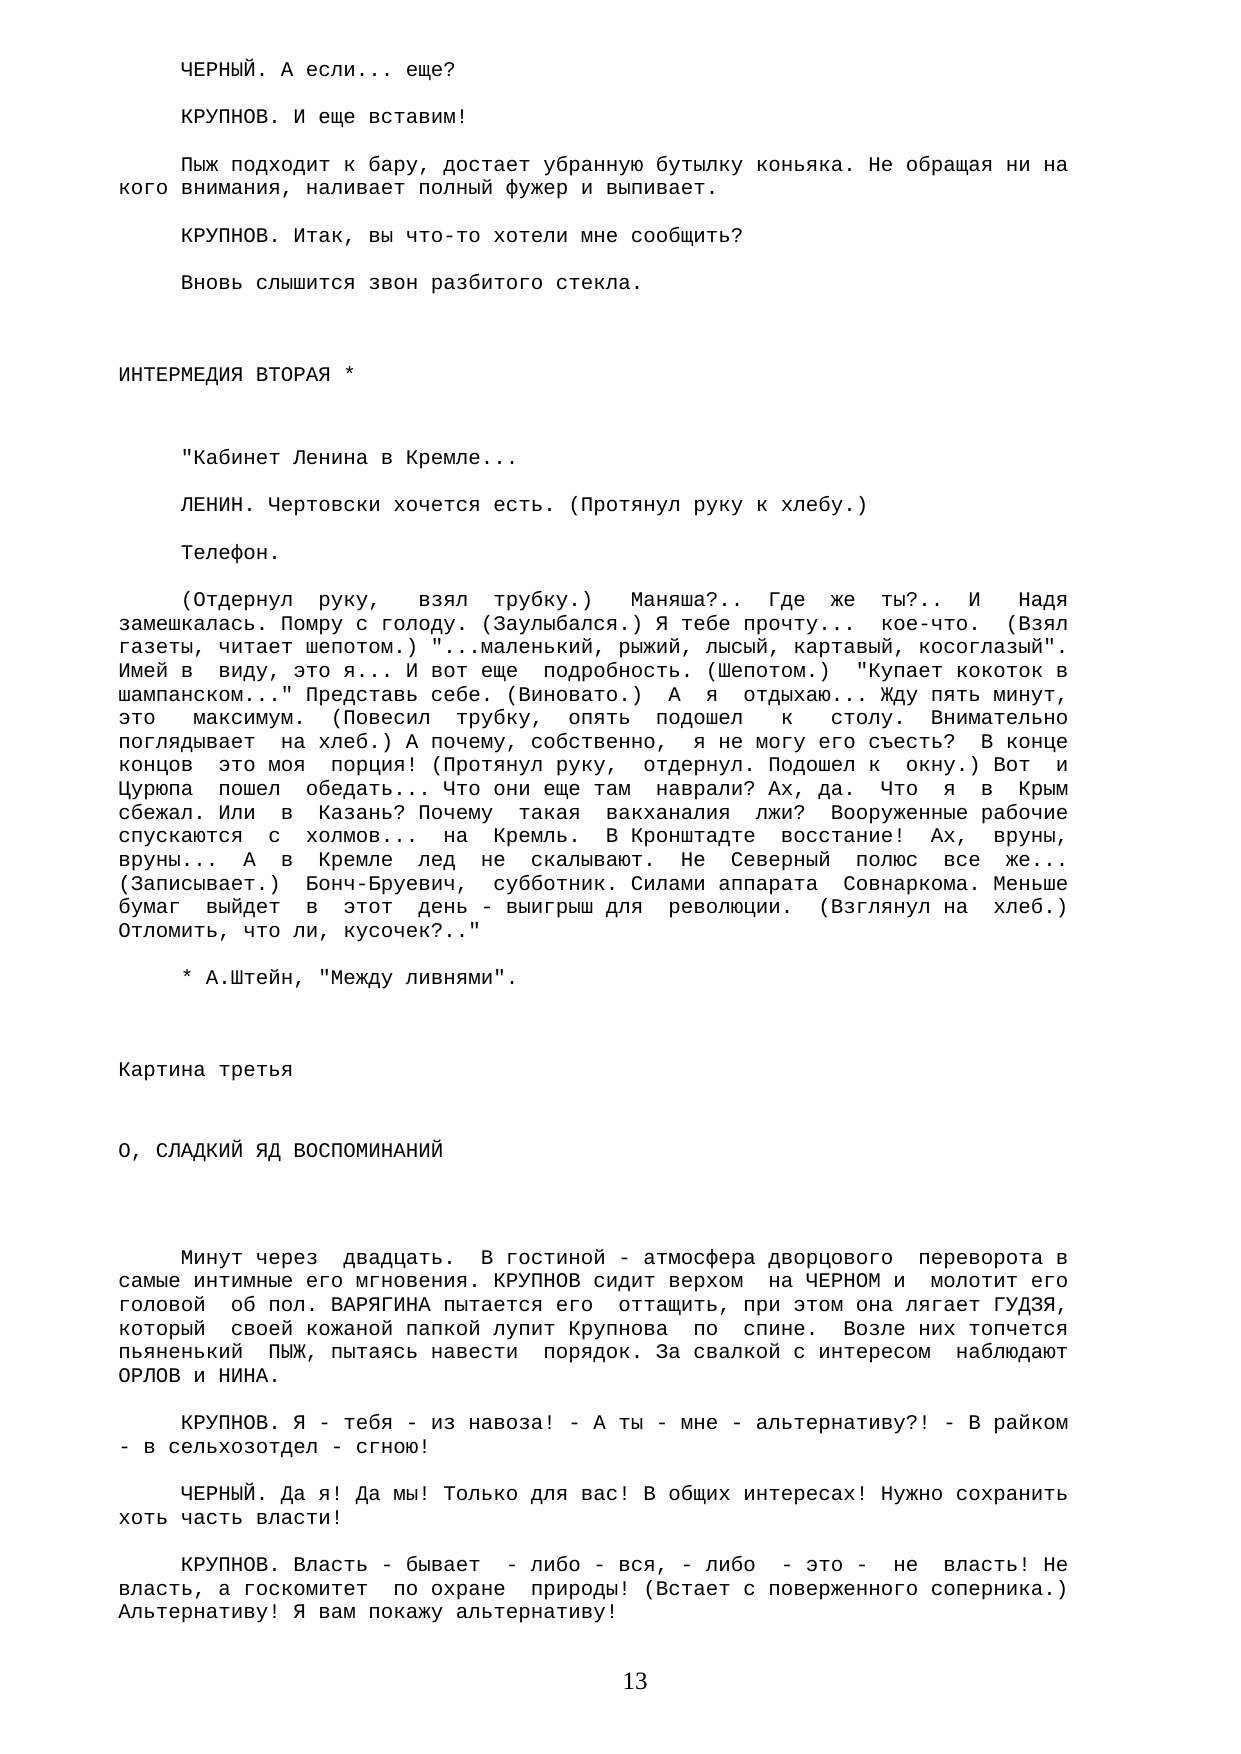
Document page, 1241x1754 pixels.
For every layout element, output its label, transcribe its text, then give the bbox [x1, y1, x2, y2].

text кого внимания, наливает полный фужер и выпивает. [118, 177, 1152, 201]
text самые интимные его мгновения. КРУПНОВ сидит верхом на ЧЕРНОМ и молотит его [118, 1270, 1152, 1294]
text головой об пол. ВАРЯГИНА пытается его оттащить, при этом она лягает ГУДЗЯ, [118, 1294, 1152, 1318]
text бумаг выйдет в этот день - выигрыш для революции. (Взглянул на хлеб.) [118, 896, 1152, 920]
text газеты, читает шепотом.) "...маленький, рыжий, лысый, картавый, косоглазый". [118, 636, 1152, 660]
text ЧЕРНЫЙ. Да я! Да мы! Только для вас! В общих интересах! Нужно сохранить [118, 1483, 1152, 1507]
text Отломить, что ли, кусочек?.." [118, 920, 1152, 944]
text ОРЛОВ и НИНА. [118, 1365, 1152, 1389]
text "Кабинет Ленина в Кремле... [118, 447, 1152, 471]
text ЧЕРНЫЙ. А если... еще? [118, 59, 1152, 83]
text замешкалась. Помру с голоду. (Заулыбался.) Я тебе прочту... кое-что. (Взял [118, 613, 1152, 636]
text Картина третья [118, 1059, 1152, 1083]
text ИНТЕРМЕДИЯ ВТОРАЯ * [118, 364, 1152, 387]
text Имей в виду, это я... И вот еще подробность. (Шепотом.) "Купает кокоток в [118, 660, 1152, 683]
text Пыж подходит к бару, достает убранную бутылку коньяка. Не обращая ни на [118, 154, 1152, 177]
text Альтернативу! Я вам покажу альтернативу! [118, 1601, 1152, 1625]
text * А.Штейн, "Между ливнями". [118, 967, 1152, 991]
text вруны... А в Кремле лед не скалывают. Не Северный полюс все же... [118, 849, 1152, 873]
text - в сельхозотдел - сгною! [118, 1436, 1152, 1459]
text КРУПНОВ. Я - тебя - из навоза! - А ты - мне - альтернативу?! - В райком [118, 1412, 1152, 1436]
text КРУПНОВ. И еще вставим! [118, 106, 1152, 130]
text (Отдернул руку, взял трубку.) Маняша?.. Где же ты?.. И Надя [118, 589, 1152, 613]
text Телефон. [118, 542, 1152, 565]
text О, СЛАДКИЙ ЯД ВОСПОМИНАНИЙ [118, 1140, 1152, 1163]
text шампанском..." Представь себе. (Виновато.) А я отдыхаю... Жду пять минут, [118, 683, 1152, 707]
text (Записывает.) Бонч-Бруевич, субботник. Силами аппарата Совнаркома. Меньше [118, 873, 1152, 896]
text власть, а госкомитет по охране природы! (Встает с поверженного соперника.) [118, 1578, 1152, 1601]
text Цурюпа пошел обедать... Что они еще там наврали? Ах, да. Что я в Крым [118, 778, 1152, 802]
text который своей кожаной папкой лупит Крупнова по спине. Возле них топчется [118, 1318, 1152, 1341]
text ЛЕНИН. Чертовски хочется есть. (Протянул руку к хлебу.) [118, 494, 1152, 518]
text КРУПНОВ. Итак, вы что-то хотели мне сообщить? [118, 224, 1152, 248]
text КРУПНОВ. Власть - бывает - либо - вся, - либо - это - не власть! Не [118, 1554, 1152, 1578]
text Вновь слышится звон разбитого стекла. [118, 272, 1152, 296]
text пьяненький ПЫЖ, пытаясь навести порядок. За свалкой с интересом наблюдают [118, 1341, 1152, 1365]
text Минут через двадцать. В гостиной - атмосфера дворцового переворота в [118, 1247, 1152, 1270]
text это максимум. (Повесил трубку, опять подошел к столу. Внимательно [118, 707, 1152, 731]
text поглядывает на хлеб.) А почему, собственно, я не могу его съесть? В конце [118, 731, 1152, 754]
text хоть часть власти! [118, 1507, 1152, 1531]
text сбежал. Или в Казань? Почему такая вакханалия лжи? Вооруженные рабочие [118, 802, 1152, 825]
text концов это моя порция! (Протянул руку, отдернул. Подошел к окну.) Вот и [118, 754, 1152, 778]
text спускаются с холмов... на Кремль. В Кронштадте восстание! Ах, вруны, [118, 825, 1152, 849]
